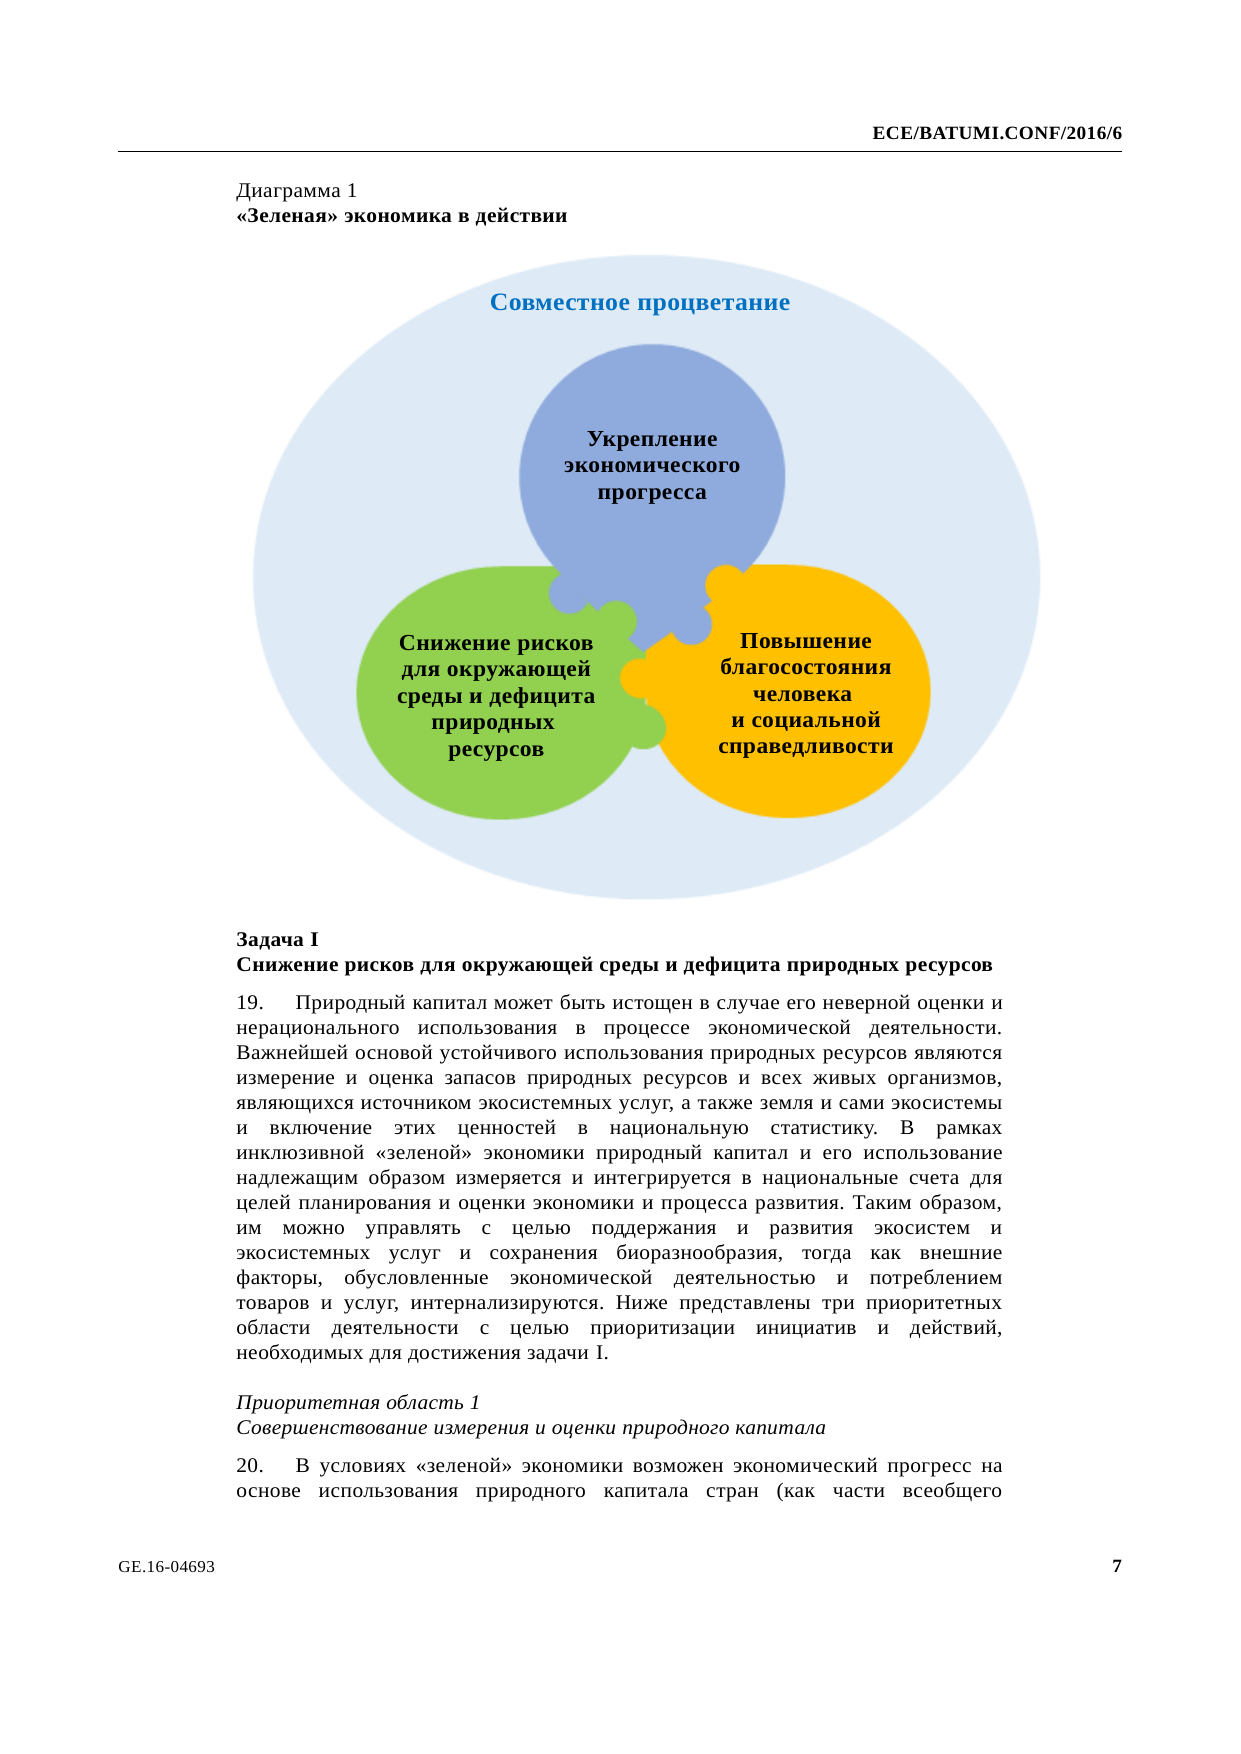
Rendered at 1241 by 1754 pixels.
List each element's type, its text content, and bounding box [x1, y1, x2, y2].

text Задача I Снижение рисков для окружающей среды и дефицита природных ресурсов [118, 927, 1004, 977]
subtitle Диаграмма 1 «Зеленая» экономика в действии [118, 177, 1122, 227]
text Приоритетная область 1 Совершенствование измерения и оценки природного капитала [118, 1389, 1004, 1439]
text 19. Природный капитал может быть истощен в случае его неверной оценки и нерационального использования в процессе экономической деятельности. Важнейшей основой устойчивого использования природных ресурсов являются измерение и оценка запасов природных ресурсов и всех живых организмов, являющихся источником экосистемных услуг, а также земля и сами экосистемы и включение этих ценностей в национальную статистику. В рамках инклюзивной «зеленой» экономики природный капитал и его использование надлежащим образом измеряется и интегрируется в национальные счета для целей планирования и оценки экономики и процесса развития. Таким образом, им можно управлять с целью поддержания и развития экосистем и экосистемных услуг и сохранения биоразнообразия, тогда как внешние факторы, обусловленные экономической деятельностью и потреблением товаров и услуг, интернализируются. Ниже представлены три приоритетных области деятельности с целью приоритизации инициатив и действий, необходимых для достижения задачи I. [236, 989, 1004, 1364]
picture [236, 252, 1064, 902]
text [236, 1452, 1004, 1502]
